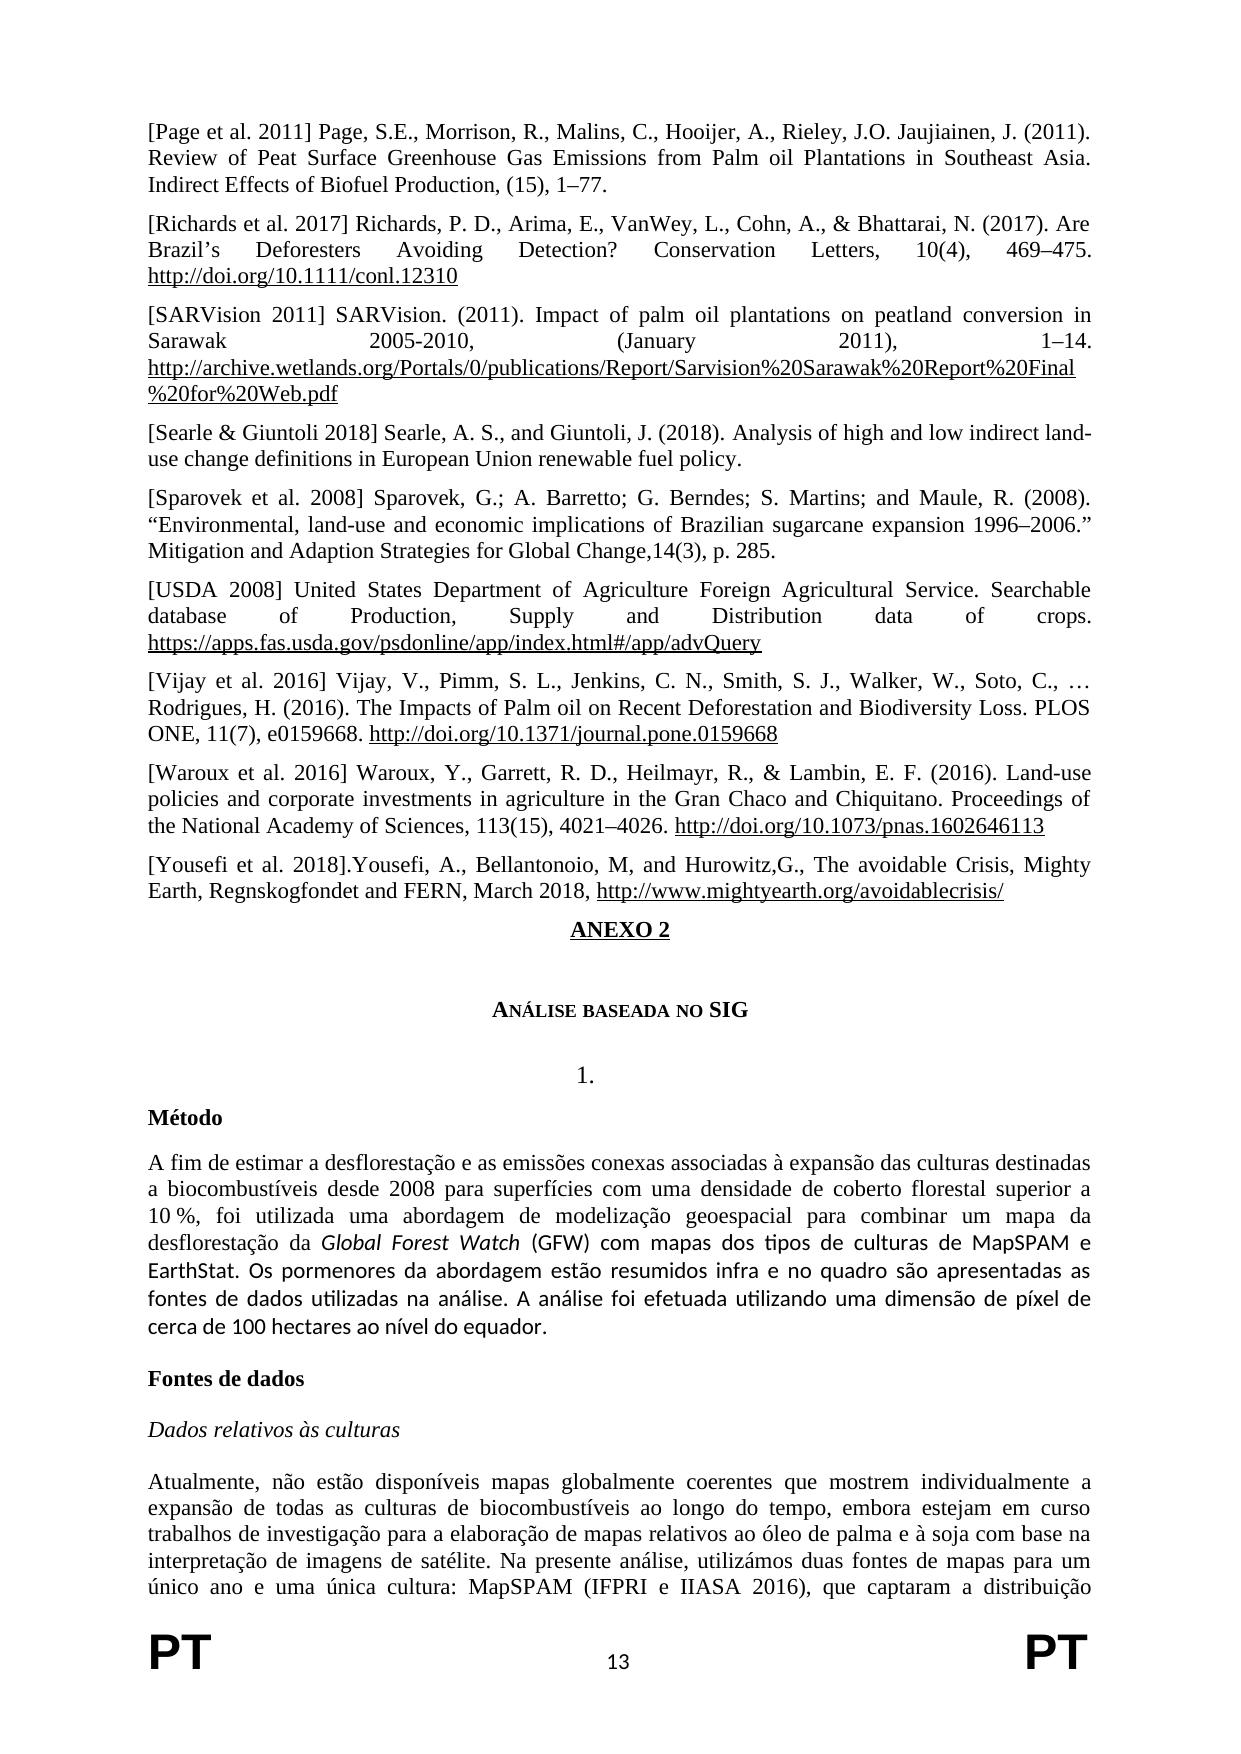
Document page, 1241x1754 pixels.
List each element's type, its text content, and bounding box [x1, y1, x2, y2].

text Fontes de dados [148, 1365, 1093, 1391]
text Dados relativos às culturas [148, 1416, 1093, 1443]
text [Waroux et al. 2016] Waroux, Y., Garrett, R. D., Heilmayr, R., & Lambin, E. F. (2016). Land-use policies and corporate investments in agriculture in the Gran Chaco and Chiquitano. Proceedings of the National Academy of Sciences, 113(15), 4021–4026. http://doi.org/10.1073/pnas.1602646113 [148, 759, 1093, 838]
text [USDA 2008] United States Department of Agriculture Foreign Agricultural Service. Searchable database of Production, Supply and Distribution data of crops. https://apps.fas.usda.gov/psdonline/app/index.html#/app/advQuery [148, 576, 1093, 655]
text [Page et al. 2011] Page, S.E., Morrison, R., Malins, C., Hooijer, A., Rieley, J.O. Jaujiainen, J. (2011). Review of Peat Surface Greenhouse Gas Emissions from Palm oil Plantations in Southeast Asia. Indirect Effects of Biofuel Production, (15), 1–77. [148, 118, 1093, 197]
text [148, 1468, 1093, 1599]
text ANEXO 2 [148, 916, 1093, 942]
text [Sparovek et al. 2008] Sparovek, G.; A. Barretto; G. Berndes; S. Martins; and Maule, R. (2008). “Environmental, land-use and economic implications of Brazilian sugarcane expansion 1996–2006.” Mitigation and Adaption Strategies for Global Change,14(3), p. 285. [148, 484, 1093, 563]
text Método [148, 1101, 1093, 1130]
text [Yousefi et al. 2018].Yousefi, A., Bellantonoio, M, and Hurowitz,G., The avoidable Crisis, Mighty Earth, Regnskogfondet and FERN, March 2018, http://www.mightyearth.org/avoidablecrisis/ [148, 851, 1093, 903]
text [Richards et al. 2017] Richards, P. D., Arima, E., VanWey, L., Cohn, A., & Bhattarai, N. (2017). Are Brazil’s Deforesters Avoiding Detection? Conservation Letters, 10(4), 469–475. http://doi.org/10.1111/conl.12310 [148, 210, 1093, 289]
text Análise baseada no SIG [148, 996, 1093, 1022]
text A fim de estimar a desflorestação e as emissões conexas associadas à expansão das culturas destinadas a biocombustíveis desde 2008 para superfícies com uma densidade de coberto florestal superior a 10 %, foi utilizada uma abordagem de modelização geoespacial para combinar um mapa da desflorestação da Global Forest Watch (GFW) com mapas dos tipos de culturas de MapSPAM e EarthStat. Os pormenores da abordagem estão resumidos infra e no quadro são apresentadas as fontes de dados utilizadas na análise. A análise foi efetuada utilizando uma dimensão de píxel de cerca de 100 hectares ao nível do equador. [148, 1149, 1093, 1340]
text [Searle & Giuntoli 2018] Searle, A. S., and Giuntoli, J. (2018). Analysis of high and low indirect land-use change definitions in European Union renewable fuel policy. [148, 419, 1093, 472]
text [Vijay et al. 2016] Vijay, V., Pimm, S. L., Jenkins, C. N., Smith, S. J., Walker, W., Soto, C., … Rodrigues, H. (2016). The Impacts of Palm oil on Recent Deforestation and Biodiversity Loss. PLOS ONE, 11(7), e0159668. http://doi.org/10.1371/journal.pone.0159668 [148, 667, 1093, 747]
text [SARVision 2011] SARVision. (2011). Impact of palm oil plantations on peatland conversion in Sarawak 2005-2010, (January 2011), 1–14. http://archive.wetlands.org/Portals/0/publications/Report/Sarvision%20Sarawak%20Report%20Final%20for%20Web.pdf [148, 301, 1093, 407]
